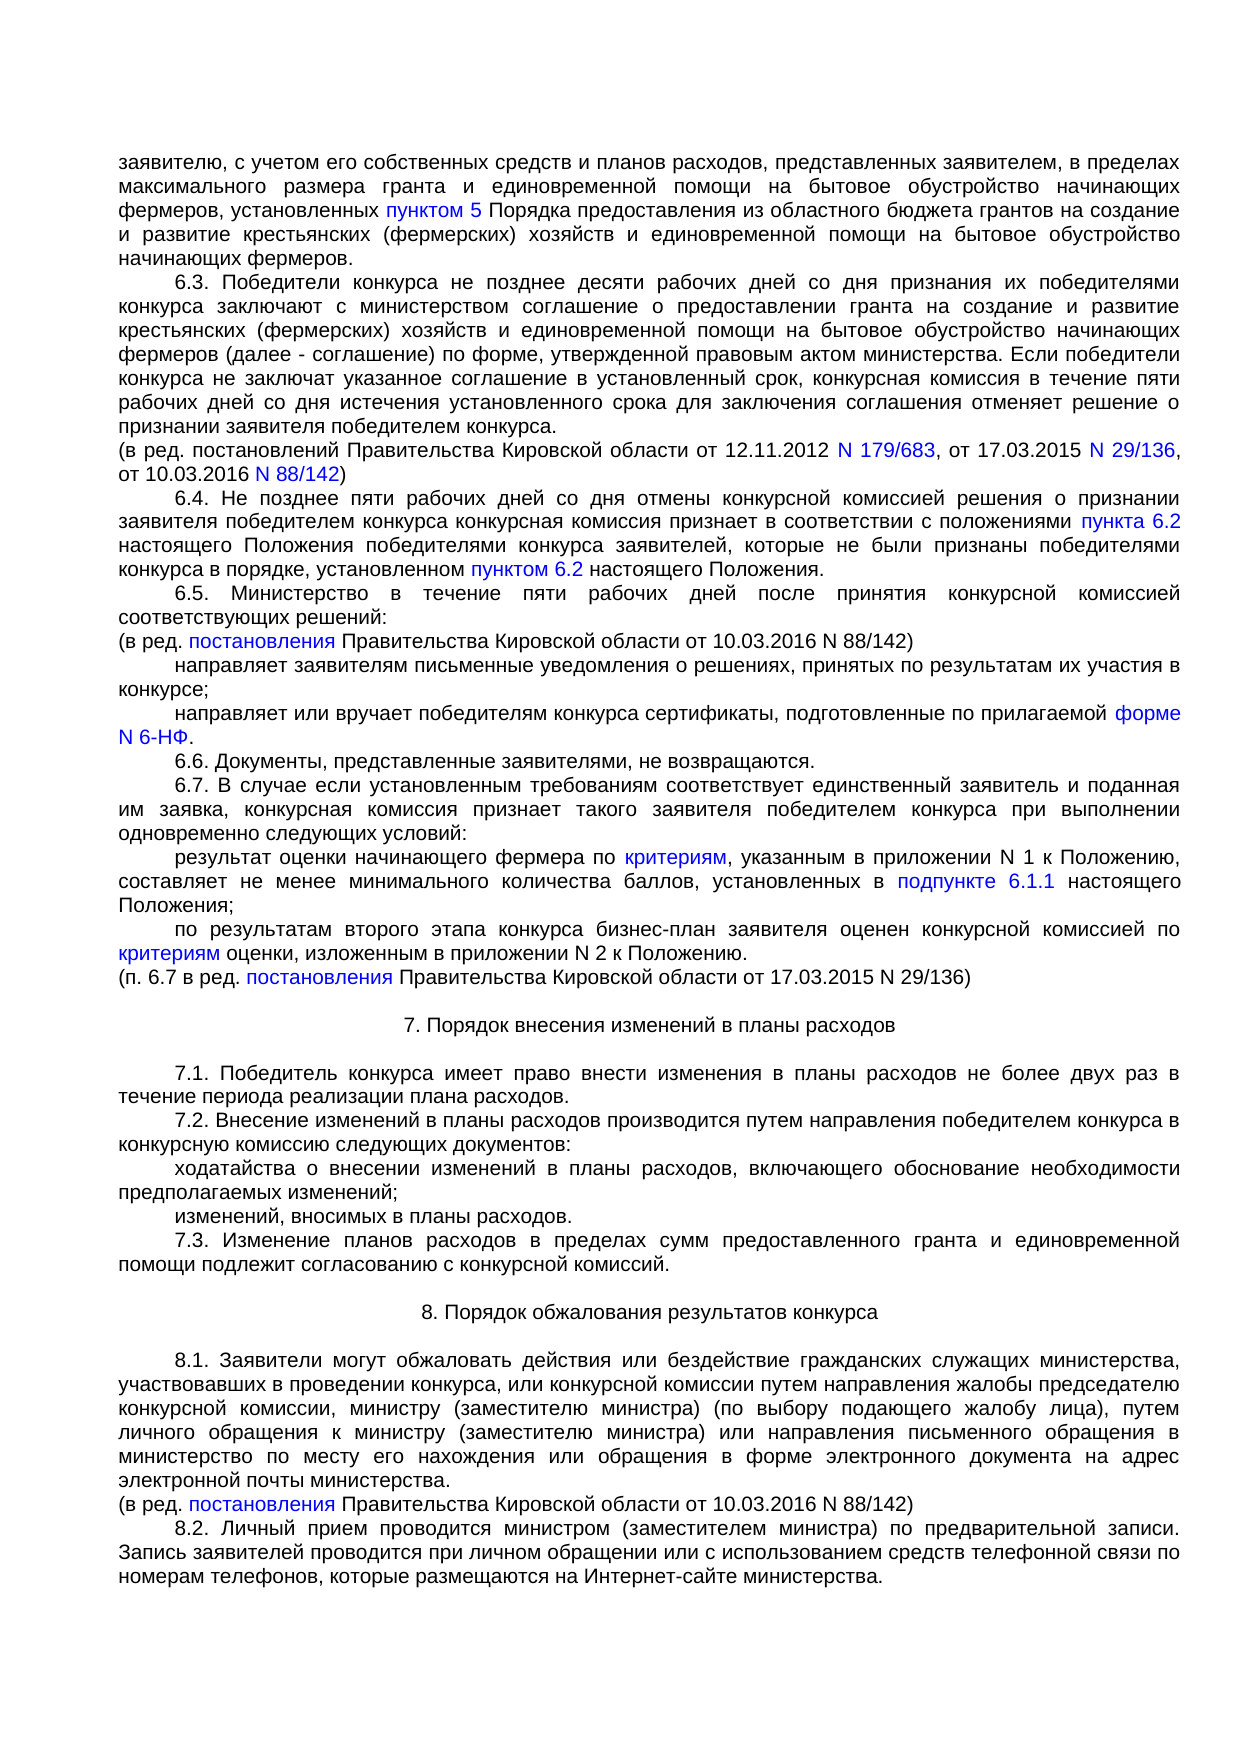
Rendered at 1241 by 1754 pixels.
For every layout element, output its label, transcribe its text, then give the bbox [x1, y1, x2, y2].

text 8.2. Личный прием проводится министром (заместителем министра) по предварительной записи. Запись заявителей проводится при личном обращении или с использованием средств телефонной связи по номерам телефонов, которые размещаются на Интернет-сайте министерства. [118, 1516, 1181, 1587]
text 7.3. Изменение планов расходов в пределах сумм предоставленного гранта и единовременной помощи подлежит согласованию с конкурсной комиссий. [118, 1228, 1181, 1276]
text направляет или вручает победителям конкурса сертификаты, подготовленные по прилагаемой форме N 6-НФ. [118, 701, 1181, 749]
text (п. 6.7 в ред. постановления Правительства Кировской области от 17.03.2015 N 29/136) [118, 964, 1181, 988]
text изменений, вносимых в планы расходов. [118, 1204, 1181, 1228]
text 6.7. В случае если установленным требованиям соответствует единственный заявитель и поданная им заявка, конкурсная комиссия признает такого заявителя победителем конкурса при выполнении одновременно следующих условий: [118, 773, 1181, 845]
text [118, 150, 1181, 270]
text направляет заявителям письменные уведомления о решениях, принятых по результатам их участия в конкурсе; [118, 653, 1181, 701]
text 6.6. Документы, представленные заявителями, не возвращаются. [118, 749, 1181, 773]
text 6.3. Победители конкурса не позднее десяти рабочих дней со дня признания их победителями конкурса заключают с министерством соглашение о предоставлении гранта на создание и развитие крестьянских (фермерских) хозяйств и единовременной помощи на бытовое обустройство начинающих фермеров (далее - соглашение) по форме, утвержденной правовым актом министерства. Если победители конкурса не заключат указанное соглашение в установленный срок, конкурсная комиссия в течение пяти рабочих дней со дня истечения установленного срока для заключения соглашения отменяет решение о признании заявителя победителем конкурса. [118, 270, 1181, 437]
text ходатайства о внесении изменений в планы расходов, включающего обоснование необходимости предполагаемых изменений; [118, 1156, 1181, 1204]
text (в ред. постановления Правительства Кировской области от 10.03.2016 N 88/142) [118, 1492, 1181, 1516]
text 7.1. Победитель конкурса имеет право внести изменения в планы расходов не более двух раз в течение периода реализации плана расходов. [118, 1060, 1181, 1108]
text по результатам второго этапа конкурса бизнес-план заявителя оценен конкурсной комиссией по критериям оценки, изложенным в приложении N 2 к Положению. [118, 917, 1181, 964]
text 7.2. Внесение изменений в планы расходов производится путем направления победителем конкурса в конкурсную комиссию следующих документов: [118, 1108, 1181, 1156]
text 6.4. Не позднее пяти рабочих дней со дня отмены конкурсной комиссией решения о признании заявителя победителем конкурса конкурсная комиссия признает в соответствии с положениями пункта 6.2 настоящего Положения победителями конкурса заявителей, которые не были признаны победителями конкурса в порядке, установленном пунктом 6.2 настоящего Положения. [118, 485, 1181, 581]
text (в ред. постановления Правительства Кировской области от 10.03.2016 N 88/142) [118, 629, 1181, 653]
text 7. Порядок внесения изменений в планы расходов [118, 1012, 1181, 1036]
text результат оценки начинающего фермера по критериям, указанным в приложении N 1 к Положению, составляет не менее минимального количества баллов, установленных в подпункте 6.1.1 настоящего Положения; [118, 845, 1181, 917]
text 8. Порядок обжалования результатов конкурса [118, 1300, 1181, 1324]
text 8.1. Заявители могут обжаловать действия или бездействие гражданских служащих министерства, участвовавших в проведении конкурса, или конкурсной комиссии путем направления жалобы председателю конкурсной комиссии, министру (заместителю министра) (по выбору подающего жалобу лица), путем личного обращения к министру (заместителю министра) или направления письменного обращения в министерство по месту его нахождения или обращения в форме электронного документа на адрес электронной почты министерства. [118, 1348, 1181, 1492]
text 6.5. Министерство в течение пяти рабочих дней после принятия конкурсной комиссией соответствующих решений: [118, 581, 1181, 629]
text (в ред. постановлений Правительства Кировской области от 12.11.2012 N 179/683, от 17.03.2015 N 29/136, от 10.03.2016 N 88/142) [118, 437, 1181, 485]
